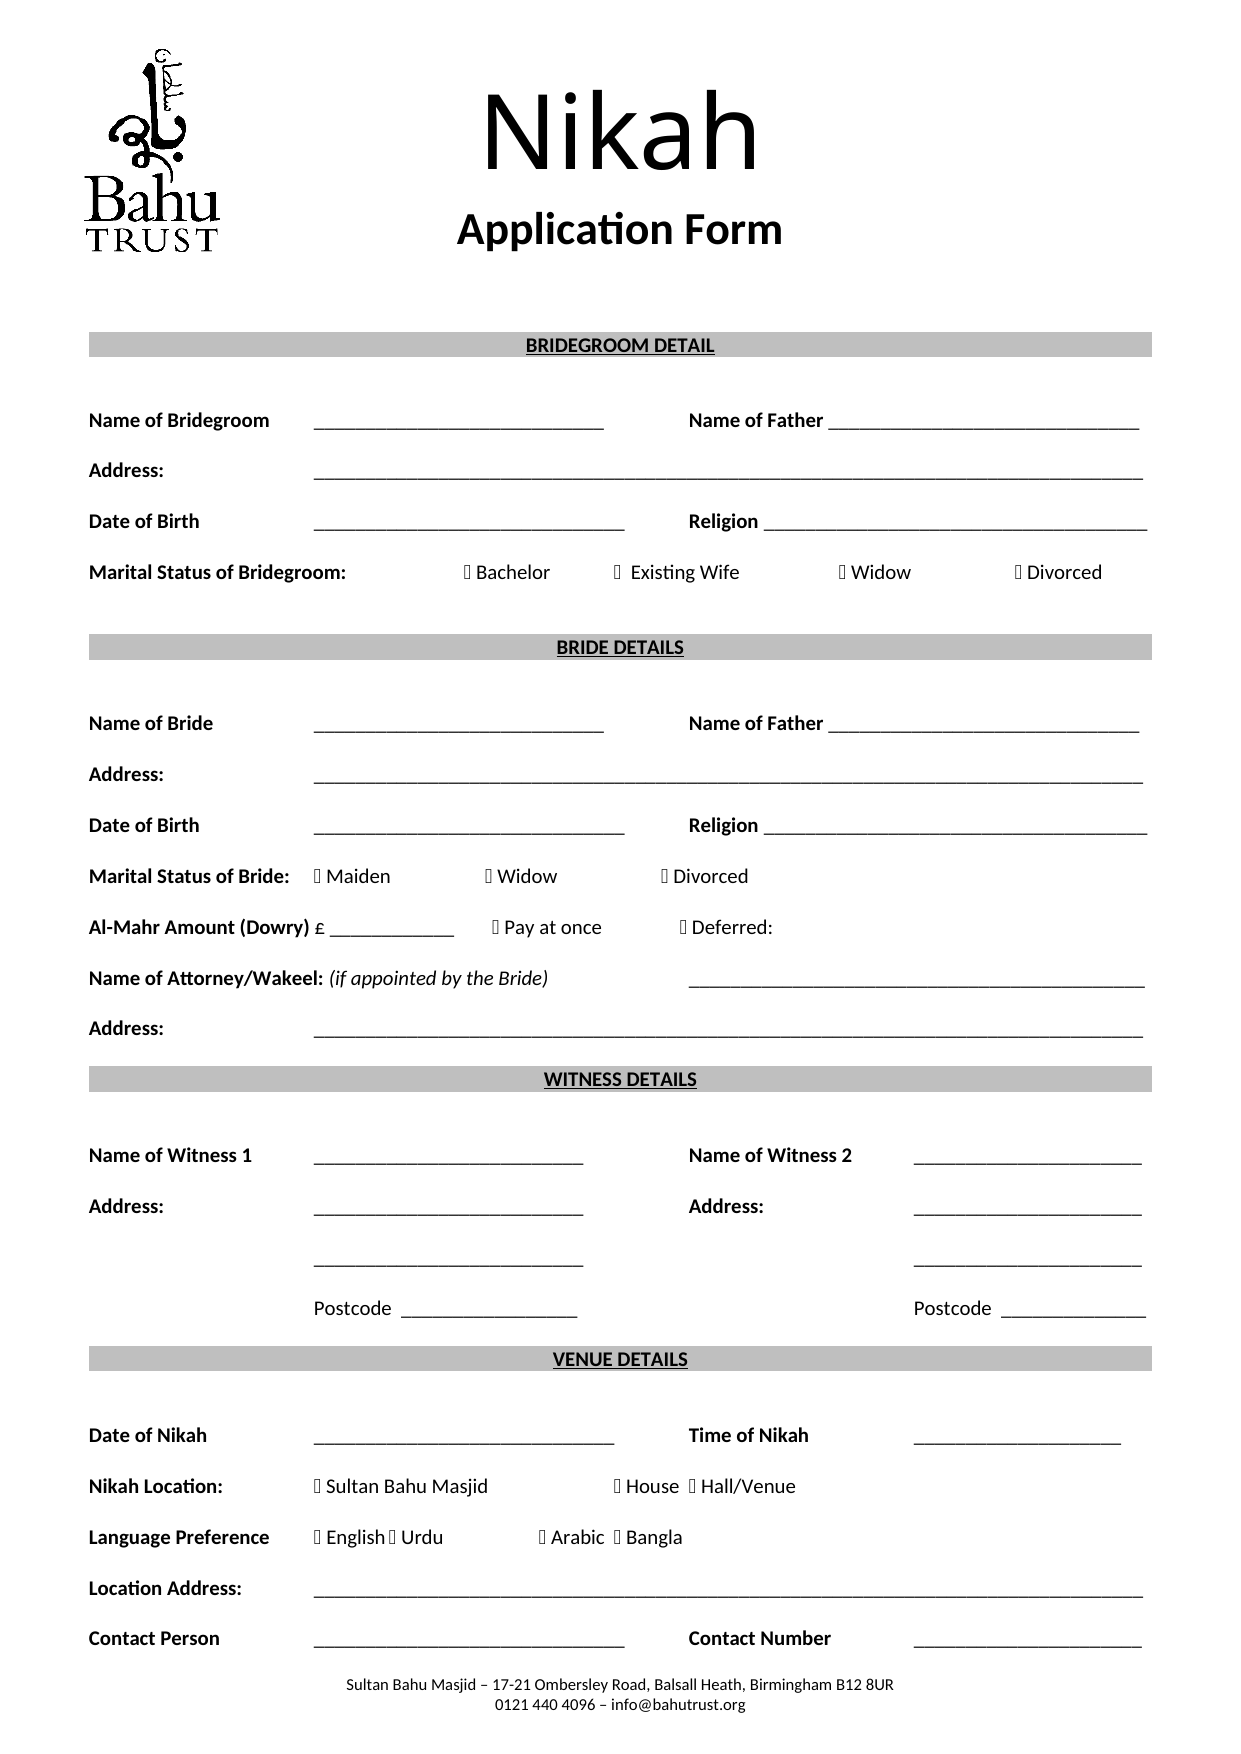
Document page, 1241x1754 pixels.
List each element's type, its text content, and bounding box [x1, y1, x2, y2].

subtitle BRIDE DETAILS [89, 634, 1152, 660]
text Location Address: ________________________________________________________________________________ [89, 1575, 1152, 1600]
subtitle Name of Bride ____________________________ Name of Father ______________________________ [89, 711, 1152, 736]
text Language Preference English Urdu Arabic Bangla [89, 1524, 1152, 1549]
text Application Form [241, 200, 1152, 256]
text Name of Attorney/Wakeel: (if appointed by the Bride) ____________________________________________ [89, 965, 1152, 990]
text Date of Nikah _____________________________ Time of Nikah ____________________ [89, 1422, 1152, 1448]
text Postcode _________________ Postcode ______________ [89, 1295, 1152, 1321]
text Marital Status of Bridegroom: Bachelor Existing Wife Widow Divorced [89, 559, 1152, 585]
subtitle BRIDEGROOM DETAIL [89, 332, 1152, 357]
text Address: ________________________________________________________________________________ [89, 458, 1152, 483]
text Nikah Location: Sultan Bahu Masjid House Hall/Venue [89, 1473, 1152, 1498]
text Address: ________________________________________________________________________________ [89, 1016, 1152, 1041]
text VENUE DETAILS [89, 1346, 1152, 1371]
text __________________________ ______________________ [89, 1244, 1152, 1270]
subtitle Name of Witness 1 __________________________ Name of Witness 2 ______________________ [89, 1143, 1152, 1168]
text WITNESS DETAILS [89, 1066, 1152, 1092]
picture [62, 31, 241, 265]
subtitle Name of Bridegroom ____________________________ Name of Father ______________________________ [89, 407, 1152, 432]
text Nikah [241, 58, 1152, 200]
text Marital Status of Bride: Maiden Widow Divorced [89, 863, 1152, 888]
text Address: __________________________ Address: ______________________ [89, 1193, 1152, 1219]
text Al-Mahr Amount (Dowry) £ ____________ Pay at once Deferred: [89, 914, 1152, 939]
text Date of Birth ______________________________ Religion _____________________________________ [89, 508, 1152, 534]
text Address: ________________________________________________________________________________ [89, 761, 1152, 787]
text Date of Birth ______________________________ Religion _____________________________________ [89, 812, 1152, 838]
text Contact Person ______________________________ Contact Number ______________________ [89, 1626, 1152, 1651]
